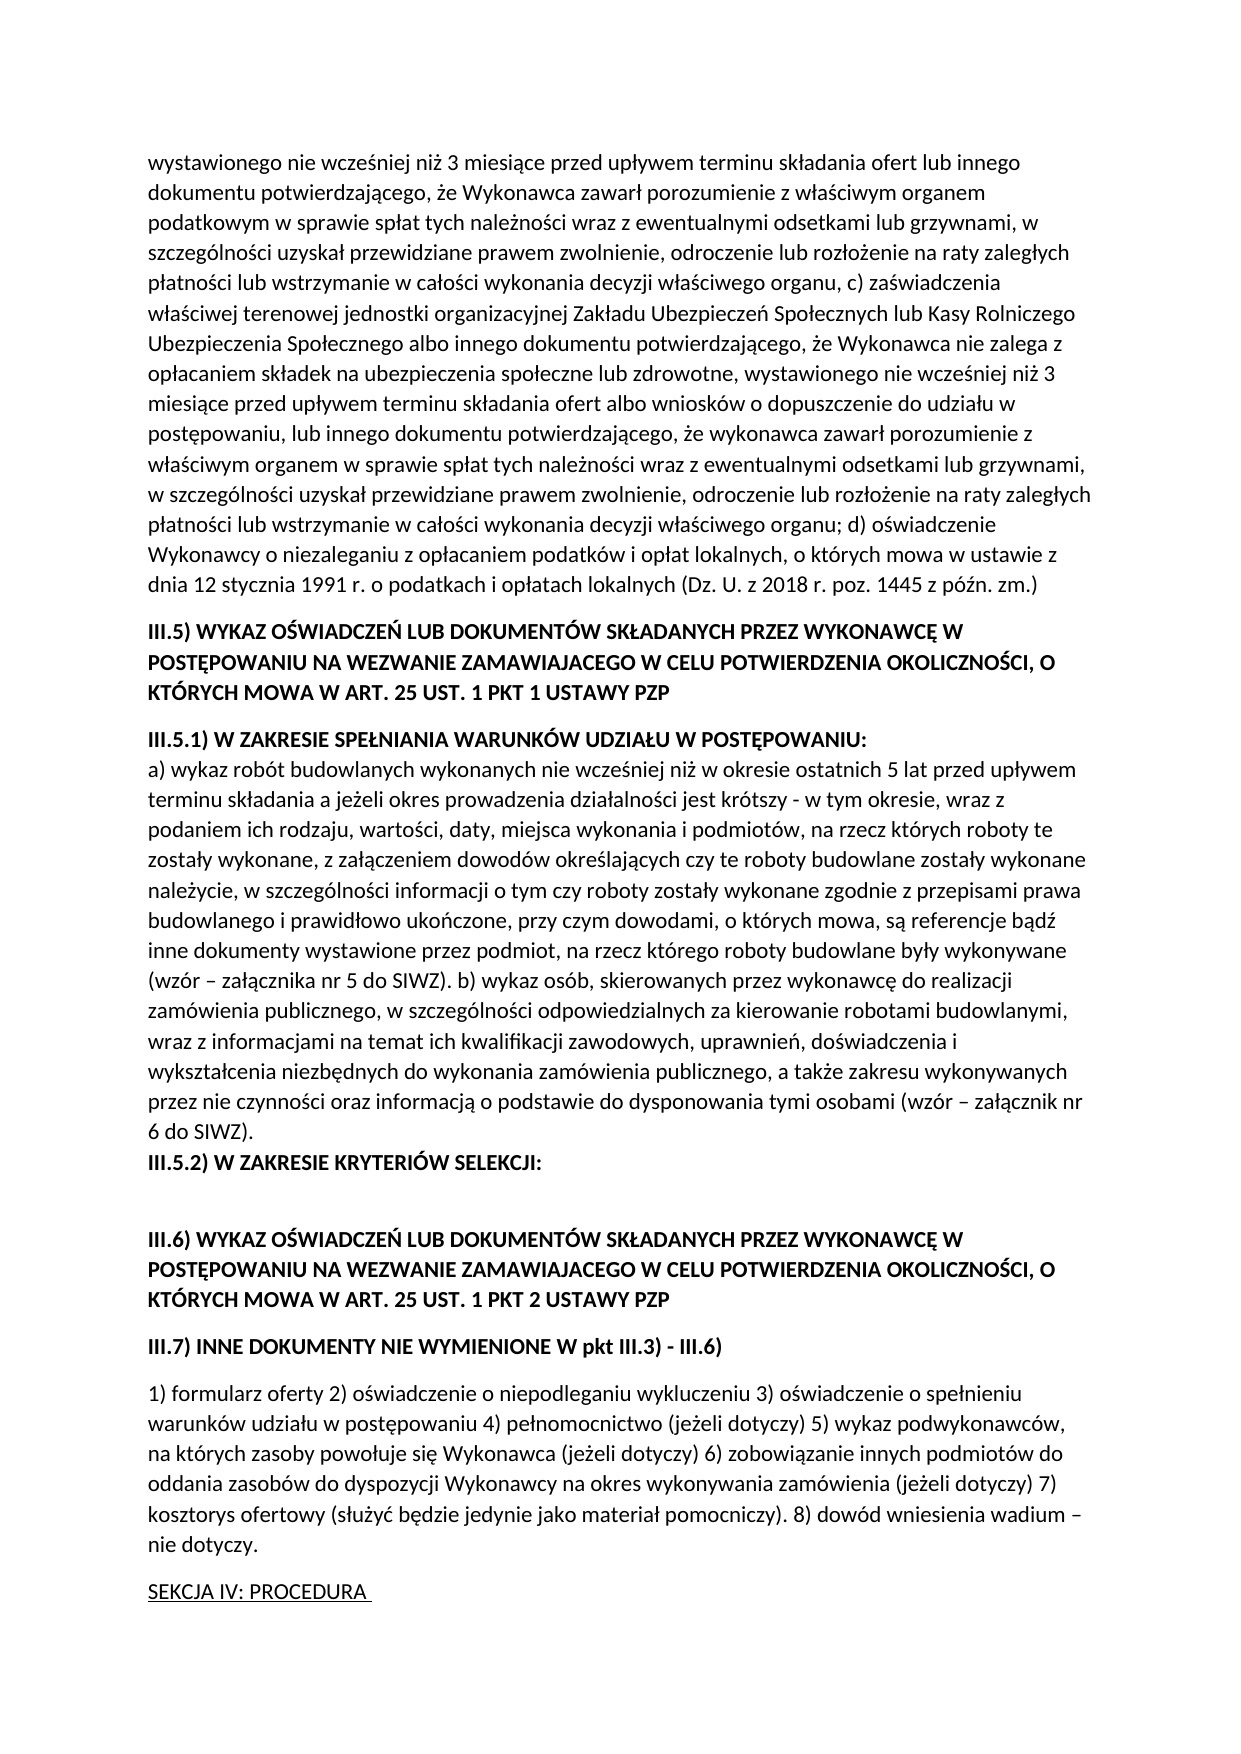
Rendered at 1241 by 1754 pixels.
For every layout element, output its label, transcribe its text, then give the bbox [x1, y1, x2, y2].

text SEKCJA IV: PROCEDURA [148, 1577, 1093, 1605]
text III.5) WYKAZ OŚWIADCZEŃ LUB DOKUMENTÓW SKŁADANYCH PRZEZ WYKONAWCĘ W POSTĘPOWANIU NA WEZWANIE ZAMAWIAJACEGO W CELU POTWIERDZENIA OKOLICZNOŚCI, O KTÓRYCH MOWA W ART. 25 UST. 1 PKT 1 USTAWY PZP [148, 617, 1093, 706]
text 1) formularz oferty 2) oświadczenie o niepodleganiu wykluczeniu 3) oświadczenie o spełnieniu warunków udziału w postępowaniu 4) pełnomocnictwo (jeżeli dotyczy) 5) wykaz podwykonawców, na których zasoby powołuje się Wykonawca (jeżeli dotyczy) 6) zobowiązanie innych podmiotów do oddania zasobów do dyspozycji Wykonawcy na okres wykonywania zamówienia (jeżeli dotyczy) 7) kosztorys ofertowy (służyć będzie jedynie jako materiał pomocniczy). 8) dowód wniesienia wadium – nie dotyczy. [148, 1379, 1093, 1558]
text III.7) INNE DOKUMENTY NIE WYMIENIONE W pkt III.3) - III.6) [148, 1332, 1093, 1360]
text III.6) WYKAZ OŚWIADCZEŃ LUB DOKUMENTÓW SKŁADANYCH PRZEZ WYKONAWCĘ W POSTĘPOWANIU NA WEZWANIE ZAMAWIAJACEGO W CELU POTWIERDZENIA OKOLICZNOŚCI, O KTÓRYCH MOWA W ART. 25 UST. 1 PKT 2 USTAWY PZP [148, 1225, 1093, 1313]
text III.5.1) W ZAKRESIE SPEŁNIANIA WARUNKÓW UDZIAŁU W POSTĘPOWANIU: a) wykaz robót budowlanych wykonanych nie wcześniej niż w okresie ostatnich 5 lat przed upływem terminu składania a jeżeli okres prowadzenia działalności jest krótszy - w tym okresie, wraz z podaniem ich rodzaju, wartości, daty, miejsca wykonania i podmiotów, na rzecz których roboty te zostały wykonane, z załączeniem dowodów określających czy te roboty budowlane zostały wykonane należycie, w szczególności informacji o tym czy roboty zostały wykonane zgodnie z przepisami prawa budowlanego i prawidłowo ukończone, przy czym dowodami, o których mowa, są referencje bądź inne dokumenty wystawione przez podmiot, na rzecz którego roboty budowlane były wykonywane (wzór – załącznika nr 5 do SIWZ). b) wykaz osób, skierowanych przez wykonawcę do realizacji zamówienia publicznego, w szczególności odpowiedzialnych za kierowanie robotami budowlanymi, wraz z informacjami na temat ich kwalifikacji zawodowych, uprawnień, doświadczenia i wykształcenia niezbędnych do wykonania zamówienia publicznego, a także zakresu wykonywanych przez nie czynności oraz informacją o podstawie do dysponowania tymi osobami (wzór – załącznik nr 6 do SIWZ). III.5.2) W ZAKRESIE KRYTERIÓW SELEKCJI: [148, 725, 1093, 1206]
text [148, 148, 1093, 598]
